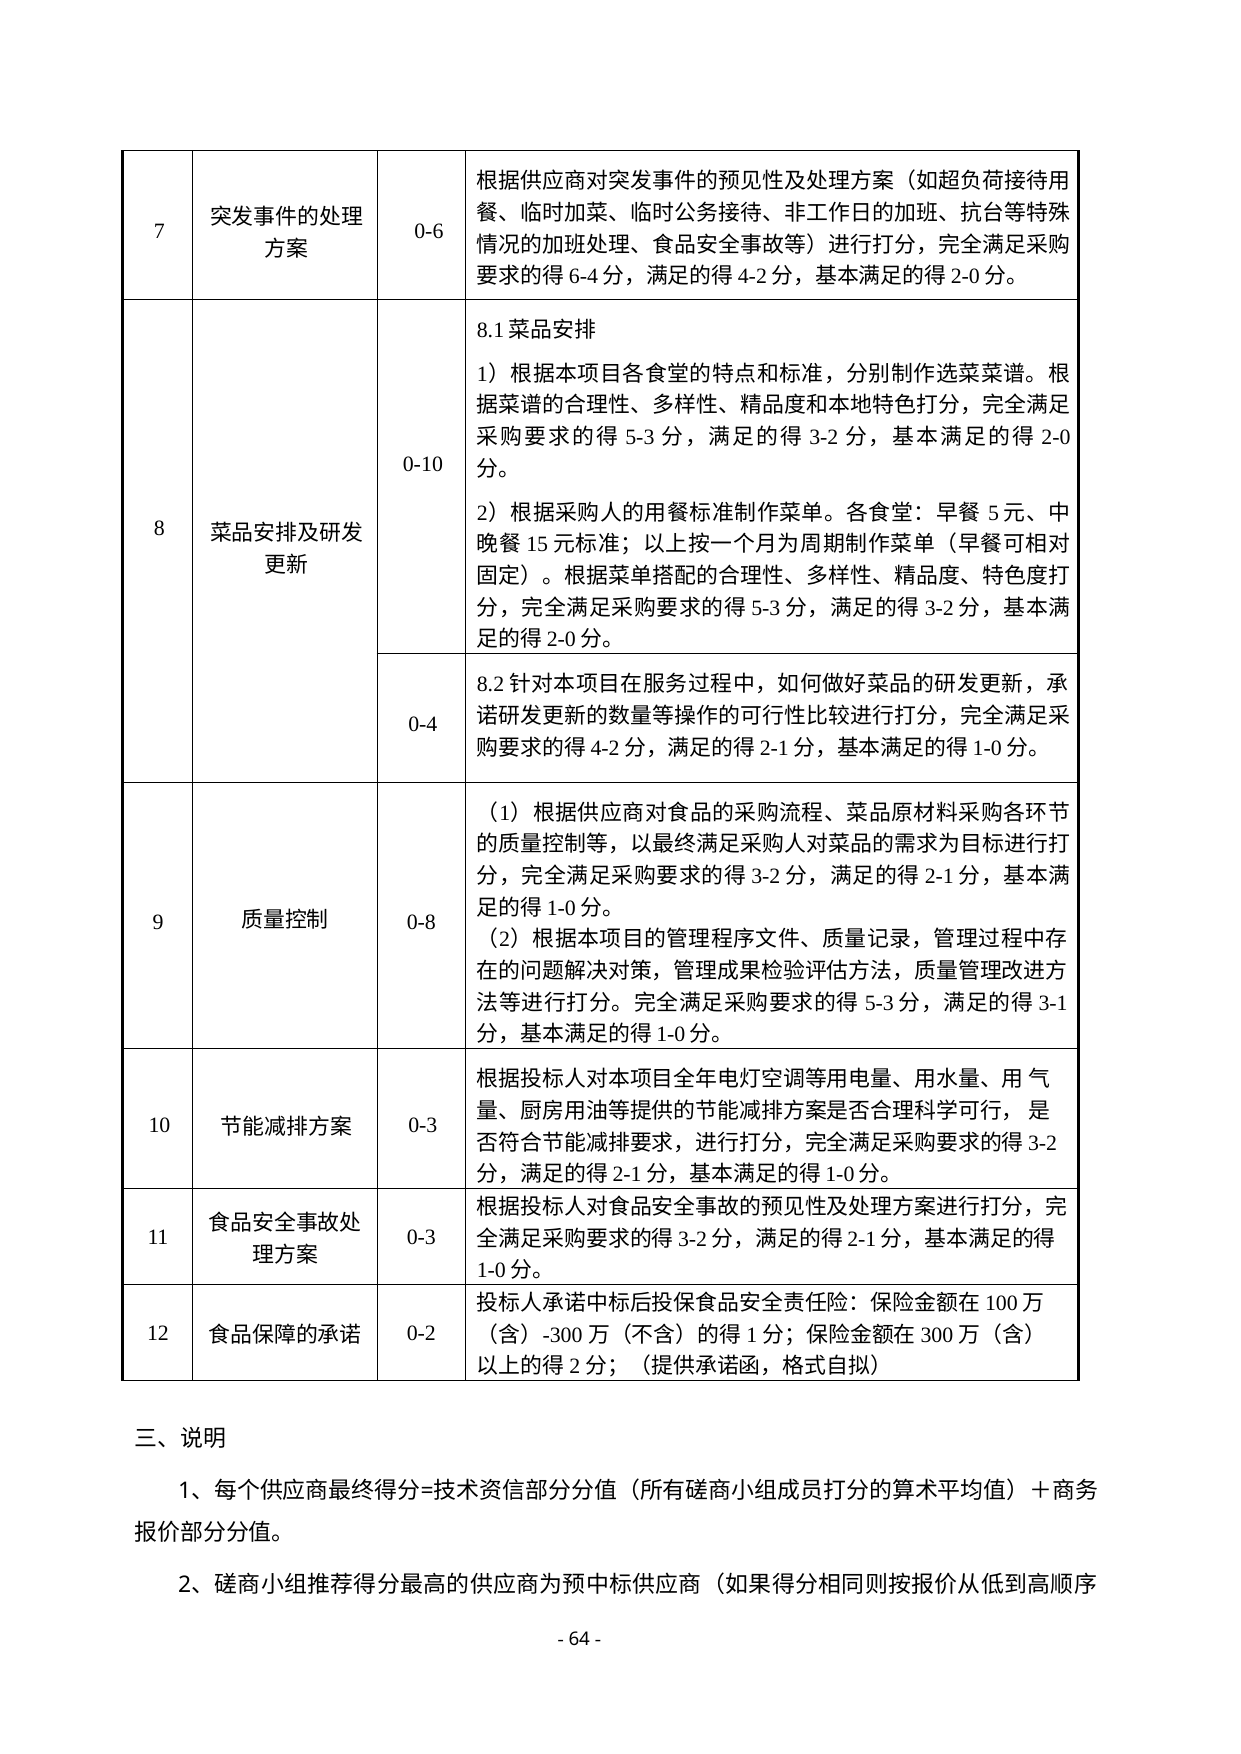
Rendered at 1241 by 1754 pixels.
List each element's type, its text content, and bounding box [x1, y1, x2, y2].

table_cell 0-4 [378, 654, 465, 782]
text 1、每个供应商最终得分=技术资信部分分值（所有磋商小组成员打分的算术平均值）＋商务报价部分分值。 [134, 1466, 1099, 1549]
table_cell 7 [124, 151, 192, 299]
table_cell 0-3 [378, 1189, 465, 1284]
table_cell 8 [124, 300, 192, 782]
table_cell 8.2针对本项目在服务过程中，如何做好菜品的研发更新，承诺研发更新的数量等操作的可行性比较进行打分，完全满足采购要求的得4-2分，满足的得2-1分，基本满足的得1-0分。 [466, 654, 1077, 782]
table_cell 投标人承诺中标后投保食品安全责任险：保险金额在 100万（含）-300 万（不含）的得 1 分；保险金额在 300 万（含）以上的得 2 分；（提供承诺函，格式自拟） [466, 1285, 1077, 1380]
table_cell 食品保障的承诺 [193, 1285, 377, 1380]
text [134, 1559, 1099, 1601]
table_cell 12 [124, 1285, 192, 1380]
table_cell 9 [124, 783, 192, 1048]
table_cell 0-2 [378, 1285, 465, 1380]
table_cell 0-10 [378, 300, 465, 653]
table_cell 根据供应商对突发事件的预见性及处理方案（如超负荷接待用餐、临时加菜、临时公务接待、非工作日的加班、抗台等特殊情况的加班处理、食品安全事故等）进行打分，完全满足采购要求的得6-4分，满足的得4-2分，基本满足的得2-0分。 [466, 151, 1077, 299]
table_cell 突发事件的处理方案 [193, 151, 377, 299]
table_cell 0-3 [378, 1049, 465, 1188]
table_cell 0-8 [378, 783, 465, 1048]
table_cell 食品安全事故处理方案 [193, 1189, 377, 1284]
table_cell 8.1菜品安排 1）根据本项目各食堂的特点和标准，分别制作选菜菜谱。根据菜谱的合理性、多样性、精品度和本地特色打分，完全满足采购要求的得5-3分，满足的得3-2分，基本满足的得2-0分。 2）根据采购人的用餐标准制作菜单。各食堂：早餐 5元、中晚餐15元标准；以上按一个月为周期制作菜单（早餐可相对固定）。根据菜单搭配的合理性、多样性、精品度、特色度打分，完全满足采购要求的得5-3分，满足的得3-2分，基本满足的得2-0分。 [466, 300, 1077, 653]
table_cell 质量控制 [193, 783, 377, 1048]
table_cell 菜品安排及研发更新 [193, 300, 377, 782]
table_cell 11 [124, 1189, 192, 1284]
table_cell 节能减排方案 [193, 1049, 377, 1188]
text 三、说明 [134, 1405, 1099, 1453]
table_cell 0-6 [378, 151, 465, 299]
table_cell （1）根据供应商对食品的采购流程、菜品原材料采购各环节的质量控制等，以最终满足采购人对菜品的需求为目标进行打分，完全满足采购要求的得3-2分，满足的得2-1分，基本满足的得1-0分。 （2）根据本项目的管理程序文件、质量记录，管理过程中存在的问题解决对策，管理成果检验评估方法，质量管理改进方法等进行打分。完全满足采购要求的得5-3分，满足的得3-1分，基本满足的得1-0分。 [466, 783, 1077, 1048]
table_cell 根据投标人对食品安全事故的预见性及处理方案进行打分，完全满足采购要求的得3-2分，满足的得2-1分，基本满足的得1-0分。 [466, 1189, 1077, 1284]
table_cell 根据投标人对本项目全年电灯空调等用电量、用水量、用 气量、厨房用油等提供的节能减排方案是否合理科学可行， 是否符合节能减排要求，进行打分，完全满足采购要求的得3-2分，满足的得2-1分，基本满足的得1-0分。 [466, 1049, 1077, 1188]
table_cell 10 [124, 1049, 192, 1188]
